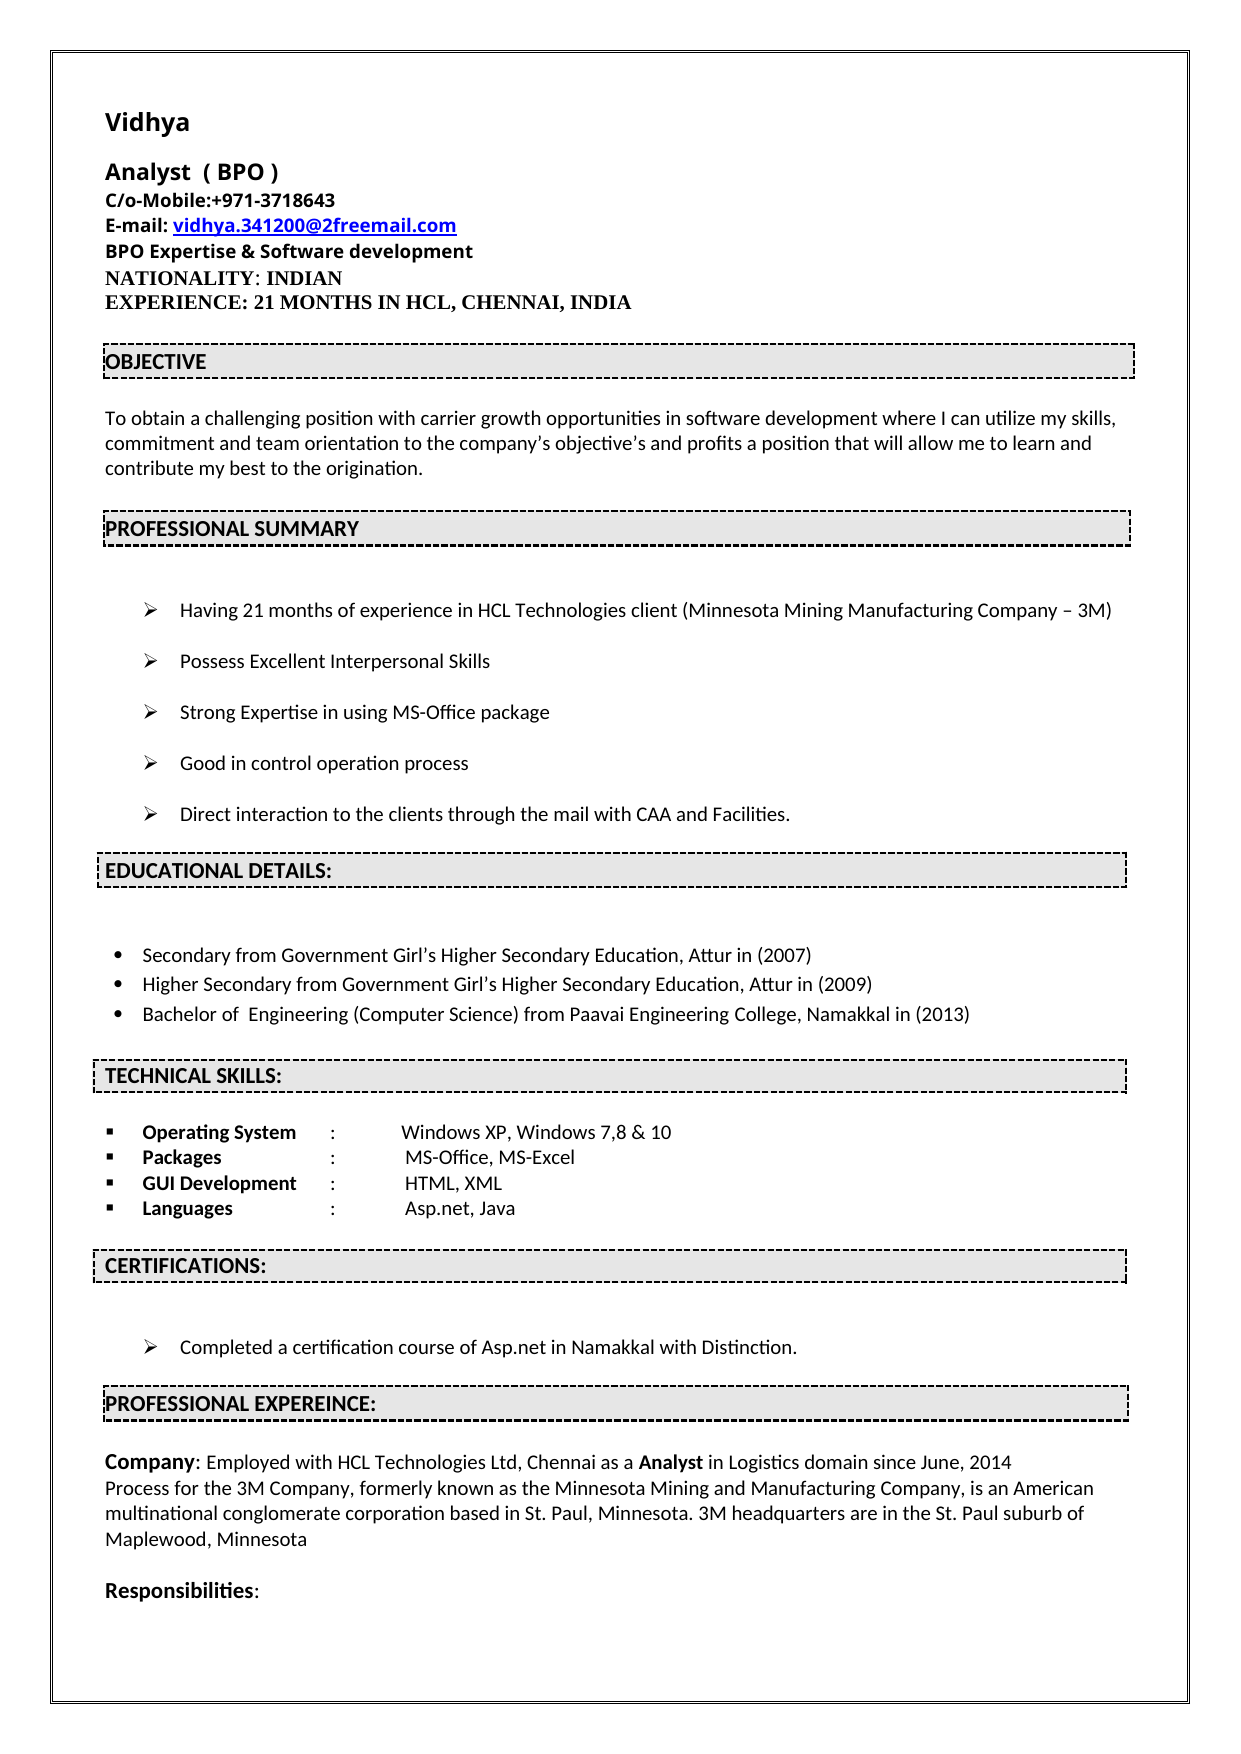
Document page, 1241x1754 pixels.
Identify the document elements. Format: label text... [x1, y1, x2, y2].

text NATIONALITY: INDIAN [105, 264, 1125, 290]
text PROFESSIONAL SUMMARY [103, 510, 1131, 547]
text EXPERIENCE: 21 MONTHS IN HCL, CHENNAI, INDIA [105, 290, 1125, 314]
list Completed a certification course of Asp.net in Namakkal with Distinction. [142, 1334, 1125, 1360]
text E-mail: vidhya.341200@2freemail.com [105, 213, 1125, 238]
list Languages : Asp.net, Java [105, 1195, 1125, 1221]
text TECHNICAL SKILLS: [92, 1059, 1127, 1093]
text Analyst ( BPO ) [105, 156, 1125, 187]
text CERTIFICATIONS: [92, 1249, 1127, 1283]
list GUI Development : HTML, XML [105, 1170, 1125, 1195]
text BPO Expertise & Software development [105, 238, 1125, 264]
list Possess Excellent Interpersonal Skills [142, 648, 1125, 674]
text Process for the 3M Company, formerly known as the Minnesota Mining and Manufacturing Company, is an American multinational conglomerate corporation based in St. Paul, Minnesota. 3M headquarters are in the St. Paul suburb of Maplewood, Minnesota [105, 1475, 1125, 1551]
list Higher Secondary from Government Girl’s Higher Secondary Education, Attur in (2009) [105, 972, 1125, 997]
text C/o-Mobile:+971-3718643 [105, 187, 1125, 213]
text To obtain a challenging position with carrier growth opportunities in software development where I can utilize my skills, commitment and team orientation to the company’s objective’s and profits a position that will allow me to learn and contribute my best to the origination. [105, 405, 1125, 481]
list Strong Expertise in using MS-Office package [142, 699, 1125, 724]
subtitle Vidhya [105, 105, 1125, 139]
list Bachelor of Engineering (Computer Science) from Paavai Engineering College, Namakkal in (2013) [105, 1001, 1125, 1026]
text Company: Employed with HCL Technologies Ltd, Chennai as a Analyst in Logistics domain since June, 2014 [105, 1447, 1125, 1475]
list Operating System : Windows XP, Windows 7,8 & 10 [105, 1119, 1125, 1144]
text PROFESSIONAL EXPEREINCE: [103, 1385, 1129, 1422]
text OBJECTIVE [103, 343, 1135, 379]
list Secondary from Government Girl’s Higher Secondary Education, Attur in (2007) [105, 942, 1125, 968]
list Having 21 months of experience in HCL Technologies client (Minnesota Mining Manufacturing Company – 3M) [142, 597, 1125, 623]
list Packages : MS-Office, MS-Excel [105, 1144, 1125, 1170]
list Direct interaction to the clients through the mail with CAA and Facilities. [142, 801, 1125, 826]
text EDUCATIONAL DETAILS: [97, 852, 1127, 888]
list Good in control operation process [142, 750, 1125, 775]
text Responsibilities: [105, 1577, 1125, 1605]
